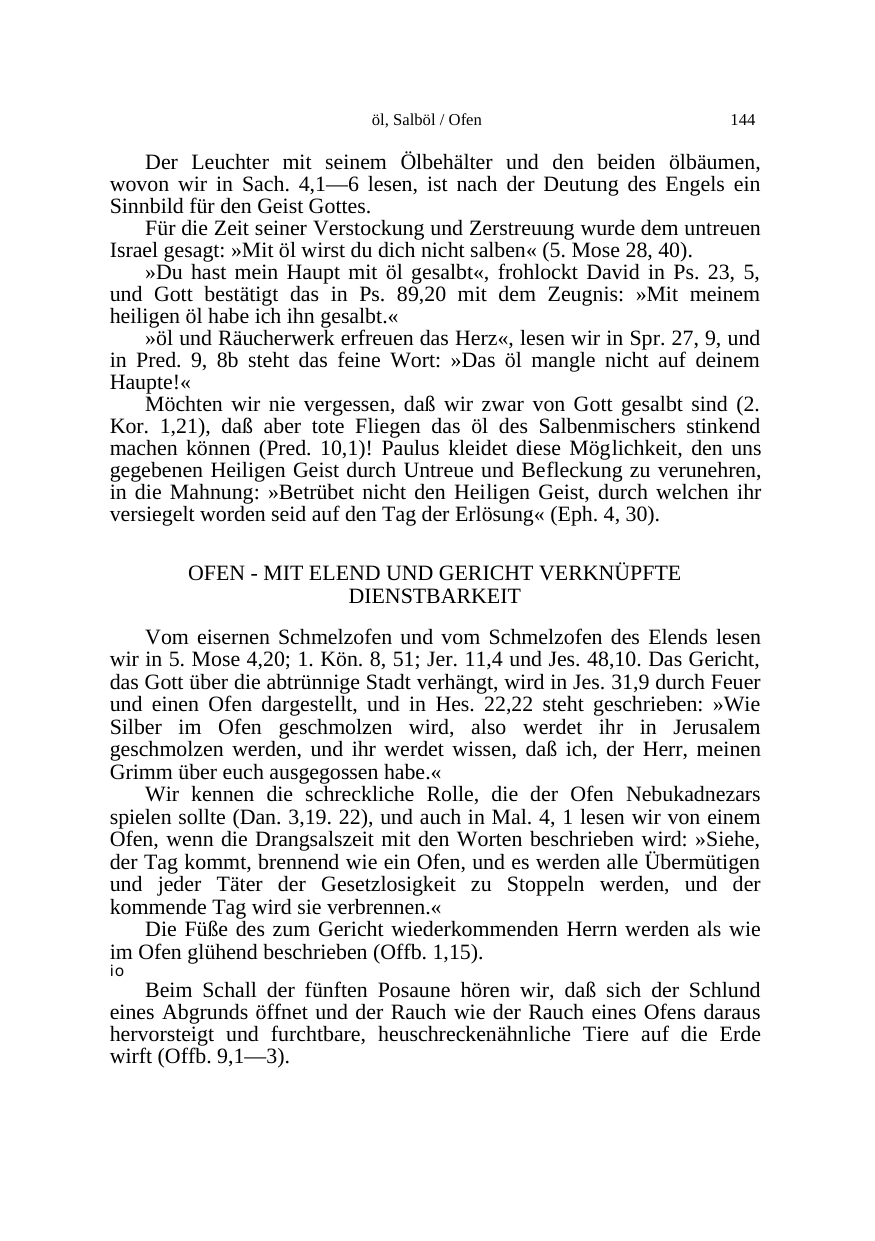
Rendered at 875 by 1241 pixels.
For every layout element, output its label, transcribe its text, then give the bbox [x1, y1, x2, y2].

text Für die Zeit seiner Verstockung und Zerstreuung wurde dem untreuen Israel gesagt: »Mit öl wirst du dich nicht salben« (5. Mose 28, 40). [109, 218, 762, 262]
text Der Leuchter mit seinem Ölbehälter und den beiden ölbäumen, wovon wir in Sach. 4,1—6 lesen, ist nach der Deutung des Engels ein Sinnbild für den Geist Gottes. [109, 152, 762, 218]
text Möchten wir nie vergessen, daß wir zwar von Gott gesalbt sind (2. Kor. 1,21), daß aber tote Fliegen das öl des Salbenmischers stinkend machen können (Pred. 10,1)! Paulus kleidet diese Möglichkeit, den uns gegebenen Heiligen Geist durch Untreue und Befleckung zu verunehren, in die Mahnung: »Betrübet nicht den Heiligen Geist, durch welchen ihr versiegelt worden seid auf den Tag der Erlösung« (Eph. 4, 30). [109, 394, 762, 526]
text »öl und Räucherwerk erfreuen das Herz«, lesen wir in Spr. 27, 9, und in Pred. 9, 8b steht das feine Wort: »Das öl mangle nicht auf deinem Haupte!« [109, 328, 762, 394]
text Beim Schall der fünften Posaune hören wir, daß sich der Schlund eines Abgrunds öffnet und der Rauch wie der Rauch eines Ofens daraus hervorsteigt und furchtbare, heuschreckenähnliche Tiere auf die Erde wirft (Offb. 9,1—3). [109, 979, 762, 1067]
text »Du hast mein Haupt mit öl gesalbt«, frohlockt David in Ps. 23, 5, und Gott bestätigt das in Ps. 89,20 mit dem Zeugnis: »Mit meinem heiligen öl habe ich ihn gesalbt.« [109, 262, 762, 328]
text Vom eisernen Schmelzofen und vom Schmelzofen des Elends lesen wir in 5. Mose 4,20; 1. Kön. 8, 51; Jer. 11,4 und Jes. 48,10. Das Gericht, das Gott über die abtrünnige Stadt verhängt, wird in Jes. 31,9 durch Feuer und einen Ofen dargestellt, und in Hes. 22,22 steht geschrieben: »Wie Silber im Ofen geschmolzen wird, also werdet ihr in Jerusalem geschmolzen werden, und ihr werdet wissen, daß ich, der Herr, meinen Grimm über euch ausgegossen habe.« [109, 626, 762, 784]
text Die Füße des zum Gericht wiederkommenden Herrn werden als wie im Ofen glühend beschrieben (Offb. 1,15). [109, 919, 762, 964]
subtitle OFEN - MIT ELEND UND GERICHT VERKNÜPFTE DIENSTBARKEIT [109, 563, 759, 608]
text Wir kennen die schreckliche Rolle, die der Ofen Nebukadnezars spielen sollte (Dan. 3,19. 22), und auch in Mal. 4, 1 lesen wir von einem Ofen, wenn die Drangsalszeit mit den Worten beschrieben wird: »Siehe, der Tag kommt, brennend wie ein Ofen, und es werden alle Übermütigen und jeder Täter der Gesetzlosigkeit zu Stoppeln werden, und der kommende Tag wird sie verbrennen.« [109, 784, 762, 919]
text io [109, 964, 762, 979]
